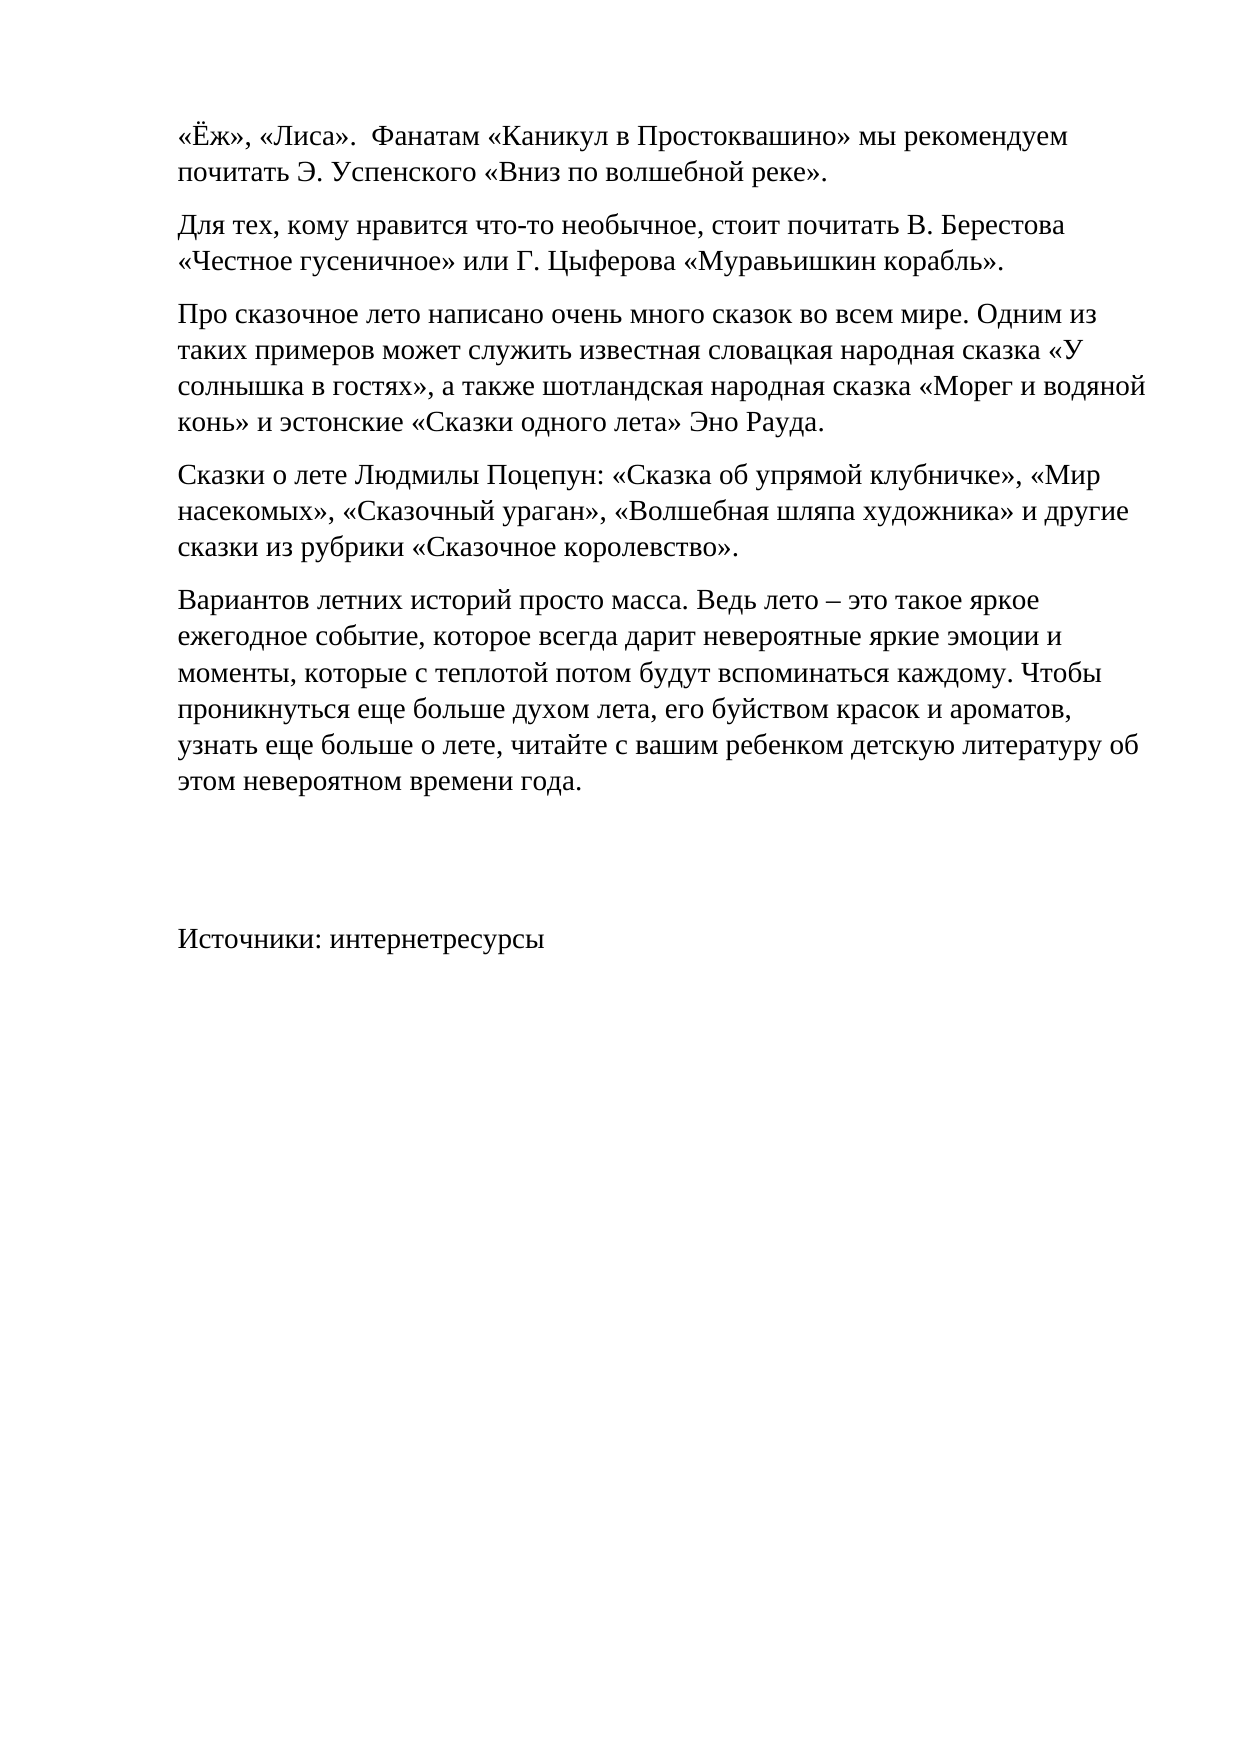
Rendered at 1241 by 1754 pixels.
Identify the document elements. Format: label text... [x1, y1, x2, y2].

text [177, 118, 1152, 188]
text Для тех, кому нравится что-то необычное, стоит почитать В. Берестова «Честное гусеничное» или Г. Цыферова «Муравьишкин корабль». [177, 207, 1152, 277]
text Вариантов летних историй просто масса. Ведь лето – это такое яркое ежегодное событие, которое всегда дарит невероятные яркие эмоции и моменты, которые с теплотой потом будут вспоминаться каждому. Чтобы проникнуться еще больше духом лета, его буйством красок и ароматов, узнать еще больше о лете, читайте с вашим ребенком детскую литературу об этом невероятном времени года. [177, 582, 1152, 797]
text Источники: интернетресурсы [177, 922, 1152, 955]
text Сказки о лете Людмилы Поцепун: «Сказка об упрямой клубничке», «Мир насекомых», «Сказочный ураган», «Волшебная шляпа художника» и другие сказки из рубрики «Сказочное королевство». [177, 457, 1152, 563]
text Про сказочное лето написано очень много сказок во всем мире. Одним из таких примеров может служить известная словацкая народная сказка «У солнышка в гостях», а также шотландская народная сказка «Морег и водяной конь» и эстонские «Сказки одного лета» Эно Рауда. [177, 296, 1152, 438]
